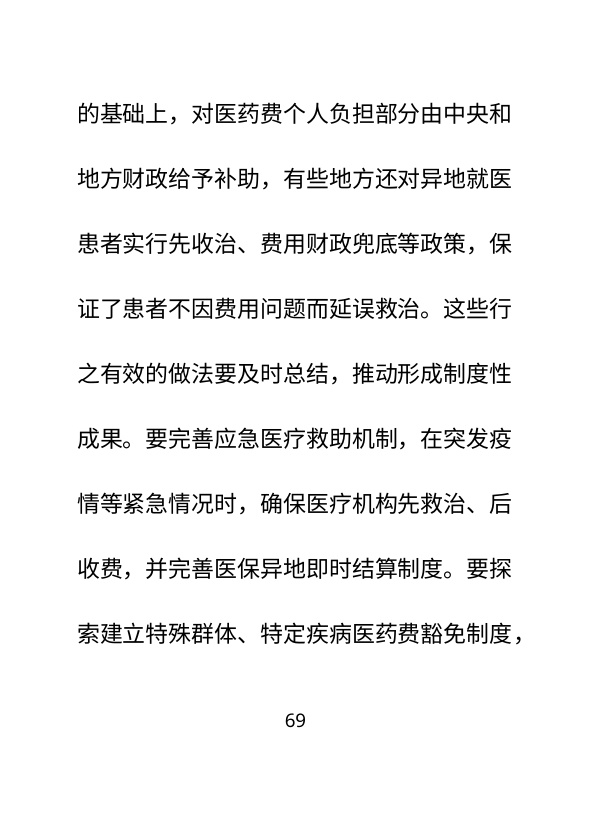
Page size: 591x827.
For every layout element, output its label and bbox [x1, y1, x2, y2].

text [77, 80, 514, 665]
